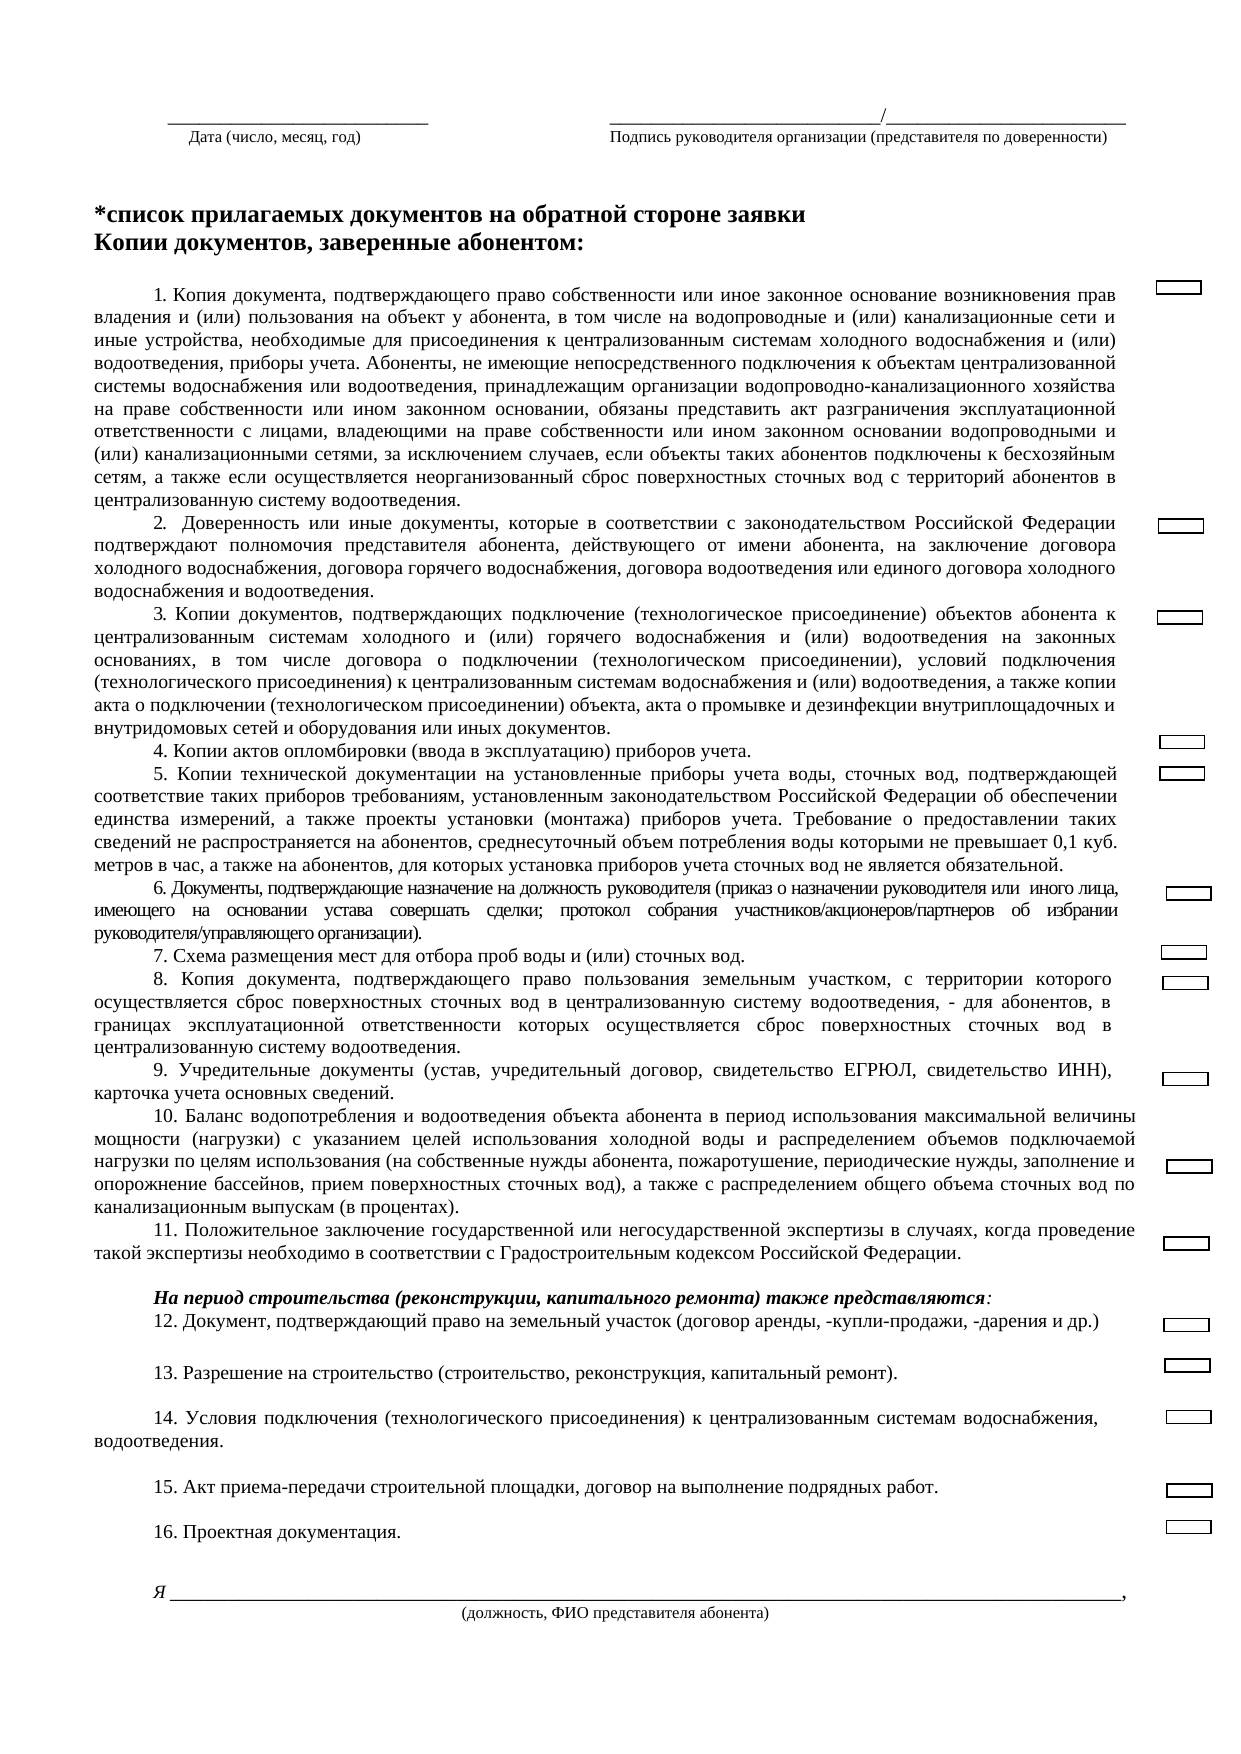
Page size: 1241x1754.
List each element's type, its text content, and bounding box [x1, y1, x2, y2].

text (должность, ФИО представителя абонента) [94, 1603, 1137, 1622]
text 10. Баланс водопотребления и водоотведения объекта абонента в период использования максимальной величины мощности (нагрузки) с указанием целей использования холодной воды и распределением объемов подключаемой нагрузки по целям использования (на собственные нужды абонента, пожаротушение, периодические нужды, заполнение и опорожнение бассейнов, прием поверхностных сточных вод), а также с распределением общего объема сточных вод по канализационным выпускам (в процентах). [94, 1104, 1137, 1218]
text 8. Копия документа, подтверждающего право пользования земельным участком, с территории которого осуществляется сброс поверхностных сточных вод в централизованную систему водоотведения, - для абонентов, в границах эксплуатационной ответственности которых осуществляется сброс поверхностных сточных вод в централизованную систему водоотведения. [94, 967, 1113, 1058]
text 3. Копии документов, подтверждающих подключение (технологическое присоединение) объектов абонента к централизованным системам холодного и (или) горячего водоснабжения и (или) водоотведения на законных основаниях, в том числе договора о подключении (технологическом присоединении), условий подключения (технологического присоединения) к централизованным системам водоснабжения и (или) водоотведения, а также копии акта о подключении (технологическом присоединении) объекта, акта о промывке и дезинфекции внутриплощадочных и внутридомовых сетей и оборудования или иных документов. [94, 602, 1117, 739]
text На период строительства (реконструкции, капитального ремонта) также представляются: [94, 1286, 1100, 1309]
table_header __________________________/_______________________ Подпись руководителя организации (представителя по доверенности) [598, 103, 1137, 170]
text 7. Схема размещения мест для отбора проб воды и (или) сточных вод. [94, 944, 1137, 967]
text 6. Документы, подтверждающие назначение на должность руководителя (приказ о назначении руководителя или иного лица, имеющего на основании устава совершать сделки; протокол собрания участников/акционеров/партнеров об избрании руководителя/управляющего организации). [94, 876, 1119, 944]
table_header _________________________ Дата (число, месяц, год) [94, 103, 598, 170]
text 2. Доверенность или иные документы, которые в соответствии с законодательством Российской Федерации подтверждают полномочия представителя абонента, действующего от имени абонента, на заключение договора холодного водоснабжения, договора горячего водоснабжения, договора водоотведения или единого договора холодного водоснабжения и водоотведения. [94, 511, 1117, 602]
text 4. Копии актов опломбировки (ввода в эксплуатацию) приборов учета. [94, 739, 1137, 762]
text 15. Акт приема-передачи строительной площадки, договор на выполнение подрядных работ. [94, 1475, 1100, 1497]
text 5. Копии технической документации на установленные приборы учета воды, сточных вод, подтверждающей соответствие таких приборов требованиям, установленным законодательством Российской Федерации об обеспечении единства измерений, а также проекты установки (монтажа) приборов учета. Требование о предоставлении таких сведений не распространяется на абонентов, среднесуточный объем потребления воды которыми не превышает в час, а также на абонентов, для которых установка приборов учета сточных вод не является обязательной. [94, 762, 1119, 876]
text 13. Разрешение на строительство (строительство, реконструкция, капитальный ремонт). [94, 1361, 1100, 1383]
text 12. Документ, подтверждающий право на земельный участок (договор аренды, -купли-продажи, -дарения и др.) [94, 1309, 1137, 1332]
text 14. Условия подключения (технологического присоединения) к централизованным системам водоснабжения, водоотведения. [94, 1406, 1100, 1452]
text 16. Проектная документация. [94, 1520, 1100, 1543]
text Копии документов, заверенные абонентом: [94, 227, 1137, 256]
text 11. Положительное заключение государственной или негосударственной экспертизы в случаях, когда проведение такой экспертизы необходимо в соответствии с Градостроительным кодексом Российской Федерации. [94, 1218, 1137, 1263]
text 1. Копия документа, подтверждающего право собственности или иное законное основание возникновения прав владения и (или) пользования на объект у абонента, в том числе на водопроводные и (или) канализационные сети и иные устройства, необходимые для присоединения к централизованным системам холодного водоснабжения и (или) водоотведения, приборы учета. Абоненты, не имеющие непосредственного подключения к объектам централизованной системы водоснабжения или водоотведения, принадлежащим организации водопроводно-канализационного хозяйства на праве собственности или ином законном основании, обязаны представить акт разграничения эксплуатационной ответственности с лицами, владеющими на праве собственности или ином законном основании водопроводными и (или) канализационными сетями, за исключением случаев, если объекты таких абонентов подключены к бесхозяйным сетям, а также если осуществляется неорганизованный сброс поверхностных сточных вод с территорий абонентов в централизованную систему водоотведения. [94, 282, 1117, 511]
text *список прилагаемых документов на обратной стороне заявки [94, 199, 1137, 227]
text 9. Учредительные документы (устав, учредительный договор, свидетельство ЕГРЮЛ, свидетельство ИНН), карточка учета основных сведений. [94, 1058, 1113, 1104]
text Я ___________________________________________________________________________________, [94, 1577, 1137, 1603]
